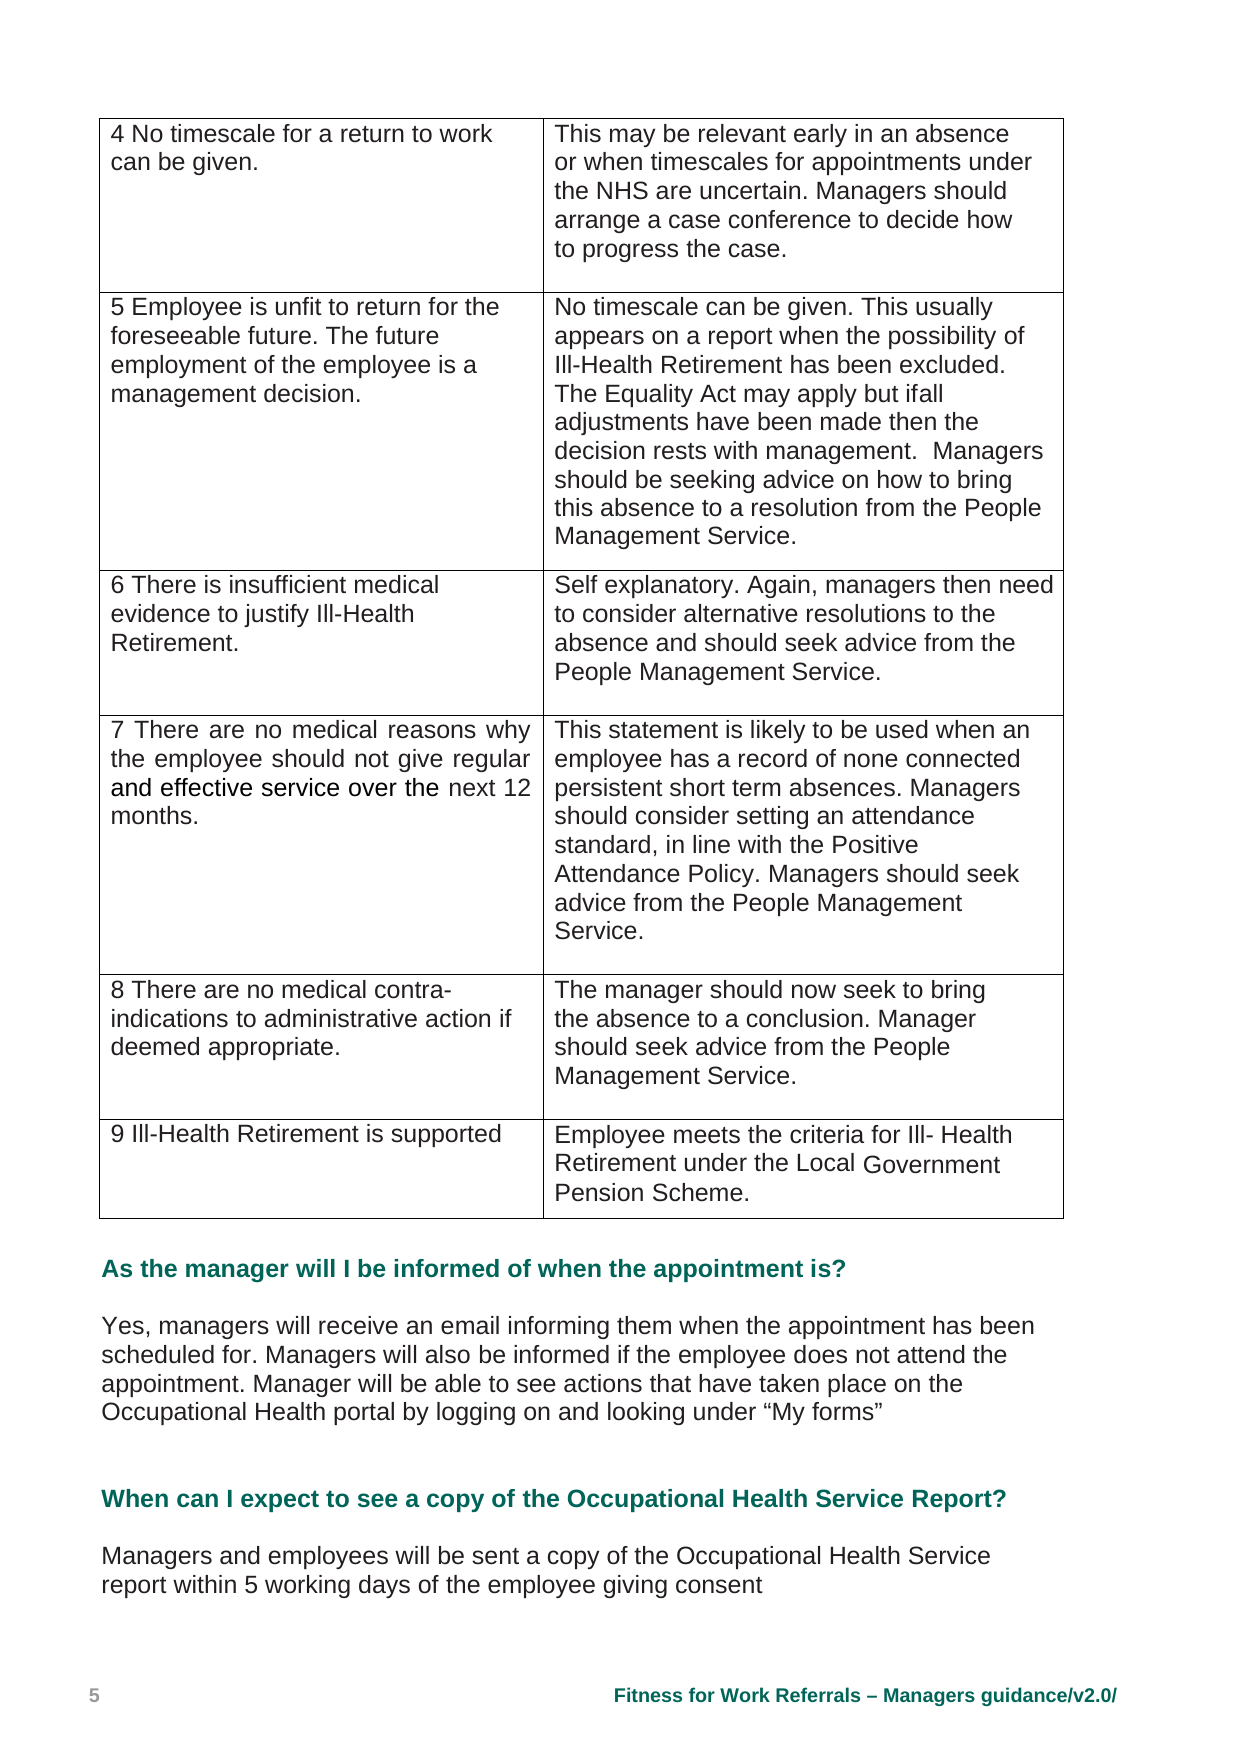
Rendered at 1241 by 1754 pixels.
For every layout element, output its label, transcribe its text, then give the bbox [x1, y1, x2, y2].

text Yes, managers will receive an email informing them when the appointment has been scheduled for. Managers will also be informed if the employee does not attend the appointment. Manager will be able to see actions that have taken place on the Occupational Health portal by logging on and looking under “My forms” [101, 1311, 1107, 1426]
table_cell Employee meets the criteria for Ill- Health Retirement under the Local Government Pension Scheme. [544, 1120, 1063, 1217]
table_cell No timescale can be given. This usually appears on a report when the possibility of Ill-Health Retirement has been excluded. The Equality Act may apply but if all adjustments have been made then the decision rests with management. Managers should be seeking advice on how to bring this absence to a resolution from the People Management Service. [544, 293, 1063, 570]
table_cell This may be relevant early in an absence or when timescales for appointments under the NHS are uncertain. Managers should arrange a case conference to decide how to progress the case. [544, 119, 1063, 292]
text Managers and employees will be sent a copy of the Occupational Health Service report within 5 working days of the employee giving consent [101, 1541, 1052, 1599]
table_cell 6 There is insufficient medical evidence to justify Ill-Health Retirement. [100, 571, 543, 714]
table_cell Self explanatory. Again, managers then need to consider alternative resolutions to the absence and should seek advice from the People Management Service. [544, 571, 1063, 714]
table_cell This statement is likely to be used when an employee has a record of none connected persistent short term absences. Managers should consider setting an attendance standard, in line with the Positive Attendance Policy. Managers should seek advice from the People Management Service. [544, 716, 1063, 974]
table_cell 4 No timescale for a return to work can be given. [100, 119, 543, 292]
table_cell 8 There are no medical contra- indications to administrative action if deemed appropriate. [100, 975, 543, 1119]
text When can I expect to see a copy of the Occupational Health Service Report? [101, 1484, 1124, 1512]
table_cell 7 There are no medical reasons why the employee should not give regular and effective service over the next 12 months. [100, 716, 543, 974]
table_cell 9 -Health Retirement is supported [100, 1120, 543, 1217]
table_cell The manager should now seek to bring the absence to a conclusion. Manager should seek advice from the People Management Service. [544, 975, 1063, 1119]
text As the manager will I be informed of when the appointment is? [101, 1254, 1124, 1282]
table_cell 5 Employee is unfit to return for the foreseeable future. The future employment of the employee is a management decision. [100, 293, 543, 570]
